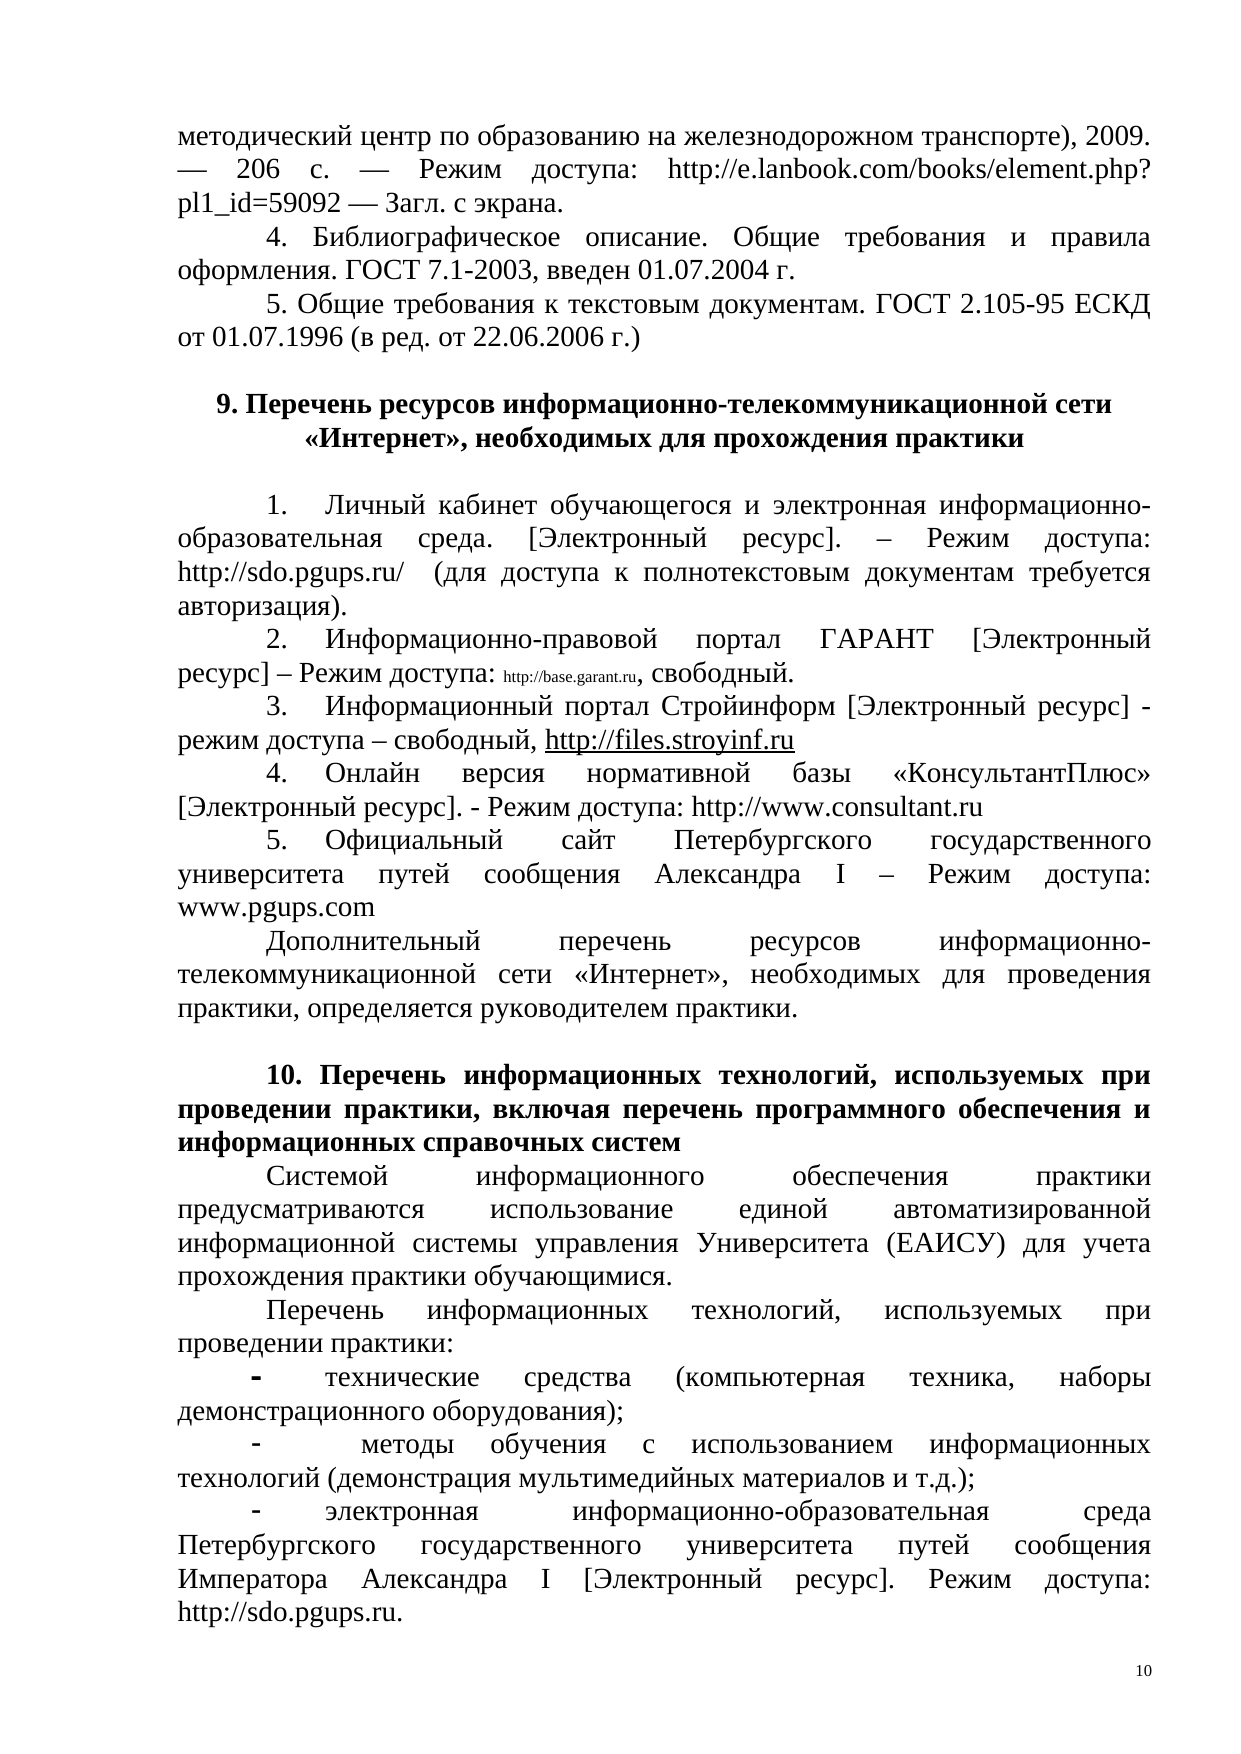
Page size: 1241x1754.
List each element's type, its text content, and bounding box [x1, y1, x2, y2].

text Дополнительный перечень ресурсов информационно-телекоммуникационной сети «Интернет», необходимых для проведения практики, определяется руководителем практики. [177, 923, 1152, 1024]
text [177, 118, 1152, 219]
list Информационный портал Стройинформ [Электронный ресурс] - режим доступа – свободный, http://files.stroyinf.ru [177, 688, 1152, 755]
list Официальный сайт Петербургского государственного университета путей сообщения Александра I – Режим доступа: www.pgups.com [177, 822, 1152, 923]
list Информационно-правовой портал ГАРАНТ [Электронный ресурс] – Режим доступа: http://base.garant.ru, свободный. [177, 621, 1152, 688]
list Личный кабинет обучающегося и электронная информационно-образовательная среда. [Электронный ресурс]. – Режим доступа: http://sdo.pgups.ru/ (для доступа к полнотекстовым документам требуется авторизация). [177, 487, 1152, 621]
text 4. Библиографическое описание. Общие требования и правила оформления. ГОСТ 7.1-2003, введен 01.07.2004 г. [177, 219, 1152, 286]
text 9. Перечень ресурсов информационно-телекоммуникационной сети «Интернет», необходимых для прохождения практики [177, 386, 1152, 453]
list технические средства (компьютерная техника, наборы демонстрационного оборудования); [177, 1359, 1152, 1426]
text 10. Перечень информационных технологий, используемых при проведении практики, включая перечень программного обеспечения и информационных справочных систем [177, 1057, 1152, 1158]
text 5. Общие требования к текстовым документам. ГОСТ 2.105-95 ЕСКД от 01.07.1996 (в ред. от 22.06.2006 г.) [177, 286, 1152, 353]
text Перечень информационных технологий, используемых при проведении практики: [177, 1292, 1152, 1359]
list методы обучения с использованием информационных технологий (демонстрация мультимедийных материалов и т.д.); [177, 1426, 1152, 1493]
list электронная информационно-образовательная среда Петербургского государственного университета путей сообщения Императора Александра I [Электронный ресурс]. Режим доступа: http://sdo.pgups.ru. [177, 1493, 1152, 1628]
text Системой информационного обеспечения практики предусматриваются использование единой автоматизированной информационной системы управления Университета (ЕАИСУ) для учета прохождения практики обучающимися. [177, 1158, 1152, 1292]
list Онлайн версия нормативной базы «КонсультантПлюс» [Электронный ресурс]. - Режим доступа: http://www.consultant.ru [177, 755, 1152, 822]
